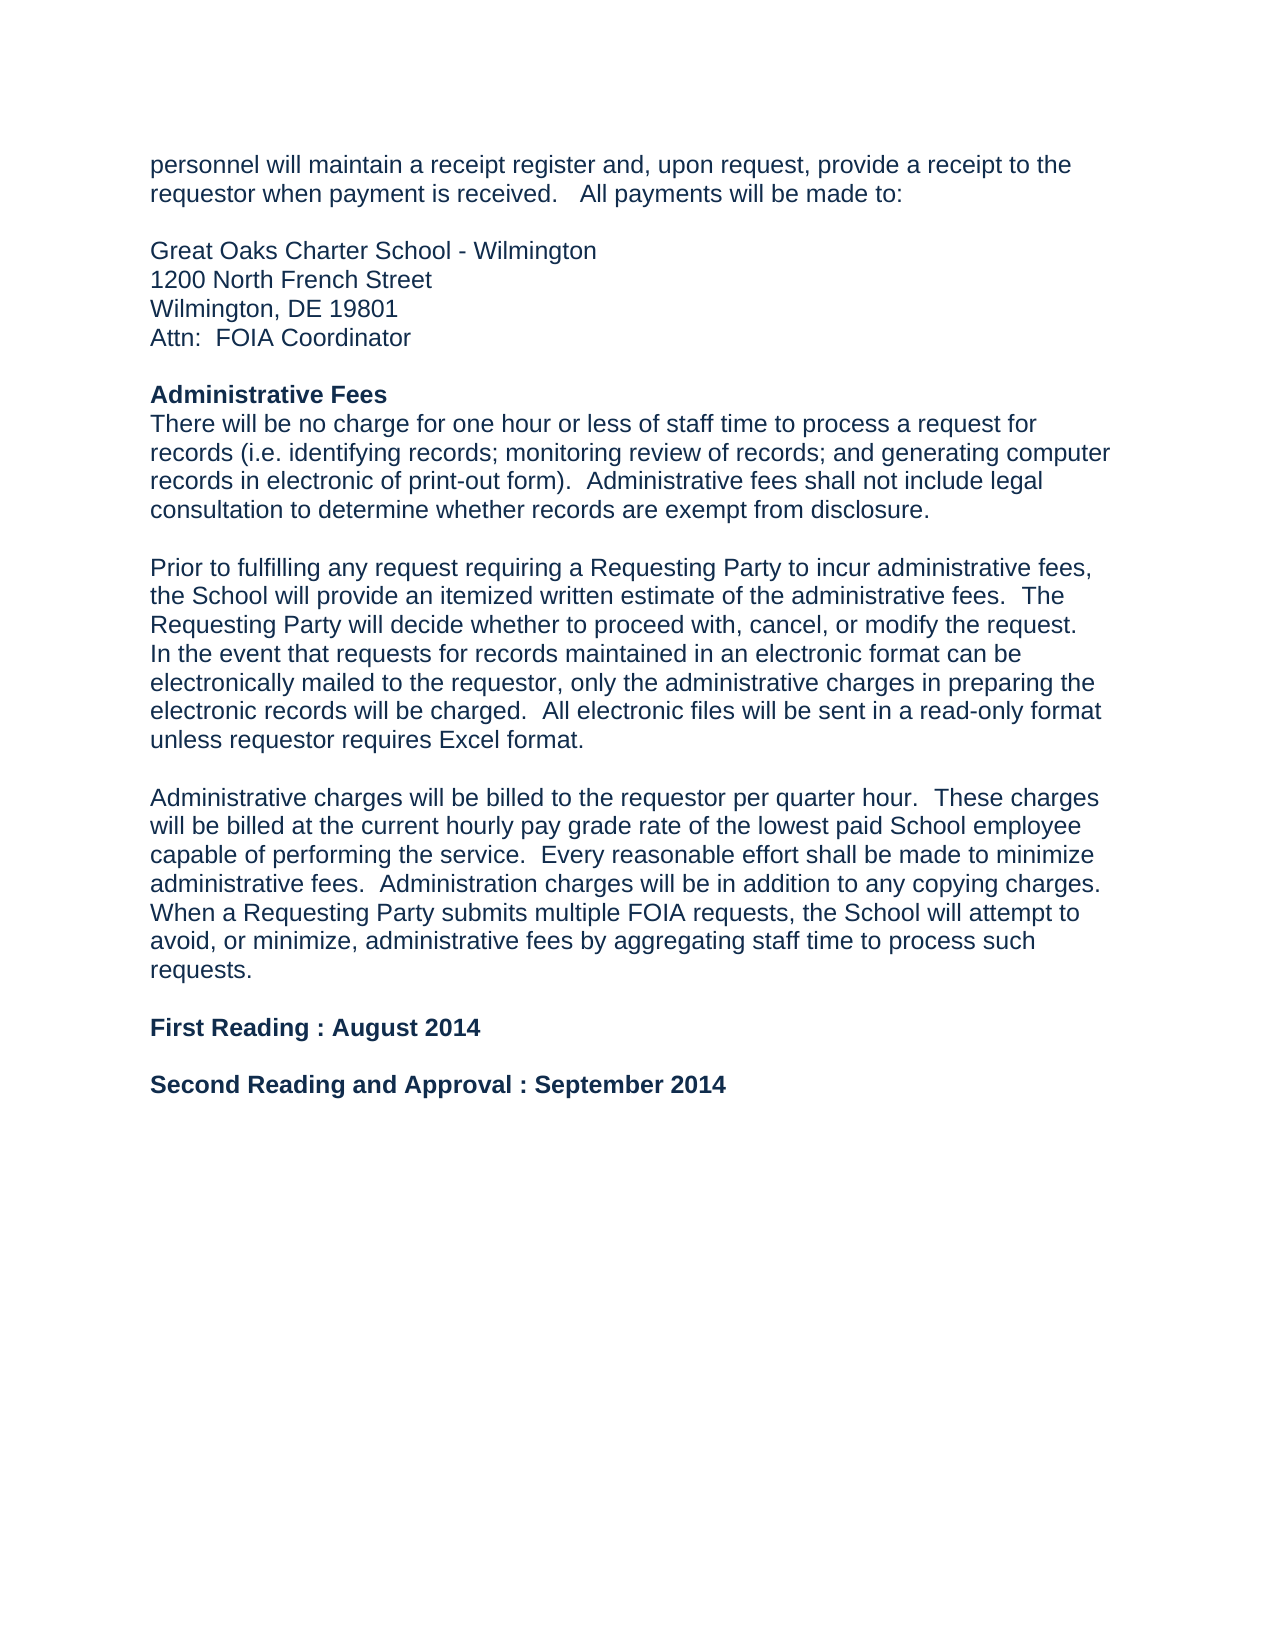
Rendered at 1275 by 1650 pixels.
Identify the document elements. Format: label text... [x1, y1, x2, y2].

text Great Oaks Charter School - Wilmington [150, 236, 1125, 265]
text 1200 North French Street [150, 265, 1125, 294]
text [150, 150, 1125, 207]
text Administrative charges will be billed to the requestor per quarter hour. These charges will be billed at the current hourly pay grade rate of the lowest paid School employee capable of performing the service. Every reasonable effort shall be made to minimize administrative fees. Administration charges will be in addition to any copying charges. [150, 782, 1125, 897]
text When a Requesting Party submits multiple FOIA requests, the School will attempt to avoid, or minimize, administrative fees by aggregating staff time to process such requests. [150, 897, 1125, 984]
text Prior to fulfilling any request requiring a Requesting Party to incur administrative fees, the School will provide an itemized written estimate of the administrative fees. The Requesting Party will decide whether to proceed with, cancel, or modify the request. [150, 552, 1125, 639]
text In the event that requests for records maintained in an electronic format can be electronically mailed to the requestor, only the administrative charges in preparing the electronic records will be charged. All electronic files will be sent in a read-only format unless requestor requires Excel format. [150, 639, 1125, 754]
text There will be no charge for one hour or less of staff time to process a request for records (i.e. identifying records; monitoring review of records; and generating computer records in electronic of print-out form). Administrative fees shall not include legal consultation to determine whether records are exempt from disclosure. [150, 409, 1125, 524]
text Attn: FOIA Coordinator [150, 322, 1125, 351]
text Second Reading and Approval : September 2014 [150, 1070, 1125, 1099]
text Wilmington, DE 19801 [150, 294, 1125, 322]
text Administrative Fees [150, 380, 1125, 409]
text First Reading : August 2014 [150, 1012, 1125, 1041]
